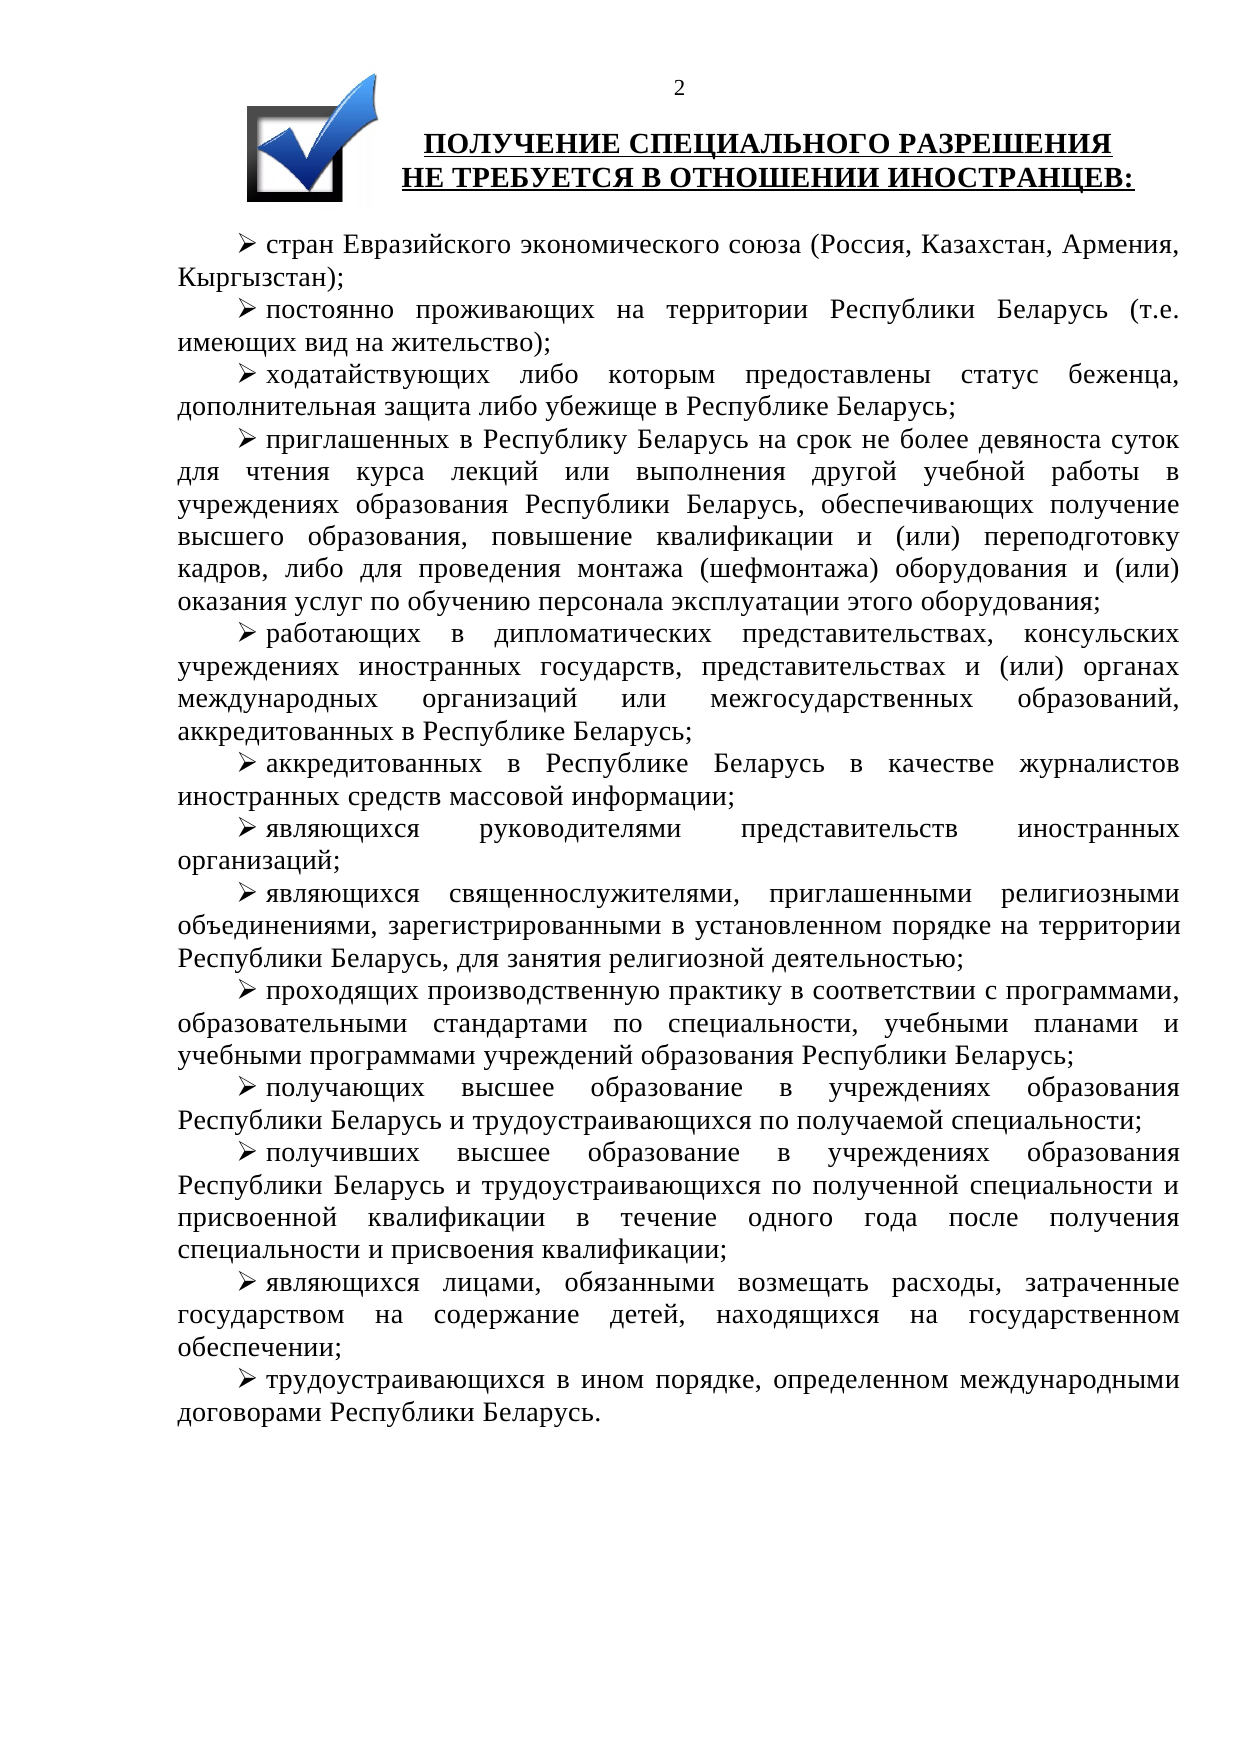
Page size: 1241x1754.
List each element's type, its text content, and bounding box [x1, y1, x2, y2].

text ПОЛУЧЕНИЕ СПЕЦИАЛЬНОГО РАЗРЕШЕНИЯ НЕ ТРЕБУЕТСЯ В ОТНОШЕНИИ ИНОСТРАНЦЕВ: [385, 127, 1181, 194]
list постоянно проживающих на территории Республики Беларусь (т.е. имеющих вид на жительство); [177, 292, 1181, 357]
picture [239, 66, 385, 212]
list аккредитованных в Республике Беларусь в качестве журналистов иностранных средств массовой информации; [177, 746, 1181, 811]
list являющихся руководителями представительств иностранных организаций; [177, 811, 1181, 876]
list трудоустраивающихся в ином порядке, определенном международными договорами Республики Беларусь. [177, 1362, 1181, 1427]
list являющихся священнослужителями, приглашенными религиозными объединениями, зарегистрированными в установленном порядке на территории Республики Беларусь, для занятия религиозной деятельностью; [177, 876, 1181, 973]
list стран Евразийского экономического союза (Россия, Казахстан, Армения, Кыргызстан); [177, 227, 1181, 292]
list являющихся лицами, обязанными возмещать расходы, затраченные государством на содержание детей, находящихся на государственном обеспечении; [177, 1265, 1181, 1362]
list проходящих производственную практику в соответствии с программами, образовательными стандартами по специальности, учебными планами и учебными программами учреждений образования Республики Беларусь; [177, 973, 1181, 1070]
list работающих в дипломатических представительствах, консульских учреждениях иностранных государств, представительствах и (или) органах международных организаций или межгосударственных образований, аккредитованных в Республике Беларусь; [177, 616, 1181, 746]
list ходатайствующих либо которым предоставлены статус беженца, дополнительная защита либо убежище в Республике Беларусь; [177, 357, 1181, 422]
list получивших высшее образование в учреждениях образования Республики Беларусь и трудоустраивающихся по полученной специальности и присвоенной квалификации в течение одного года после получения специальности и присвоения квалификации; [177, 1135, 1181, 1265]
list приглашенных в Республику Беларусь на срок не более девяноста суток для чтения курса лекций или выполнения другой учебной работы в учреждениях образования Республики Беларусь, обеспечивающих получение высшего образования, повышение квалификации и (или) переподготовку кадров, либо для проведения монтажа (шефмонтажа) оборудования и (или) оказания услуг по обучению персонала эксплуатации этого оборудования; [177, 422, 1181, 616]
list получающих высшее образование в учреждениях образования Республики Беларусь и трудоустраивающихся по получаемой специальности; [177, 1070, 1181, 1135]
